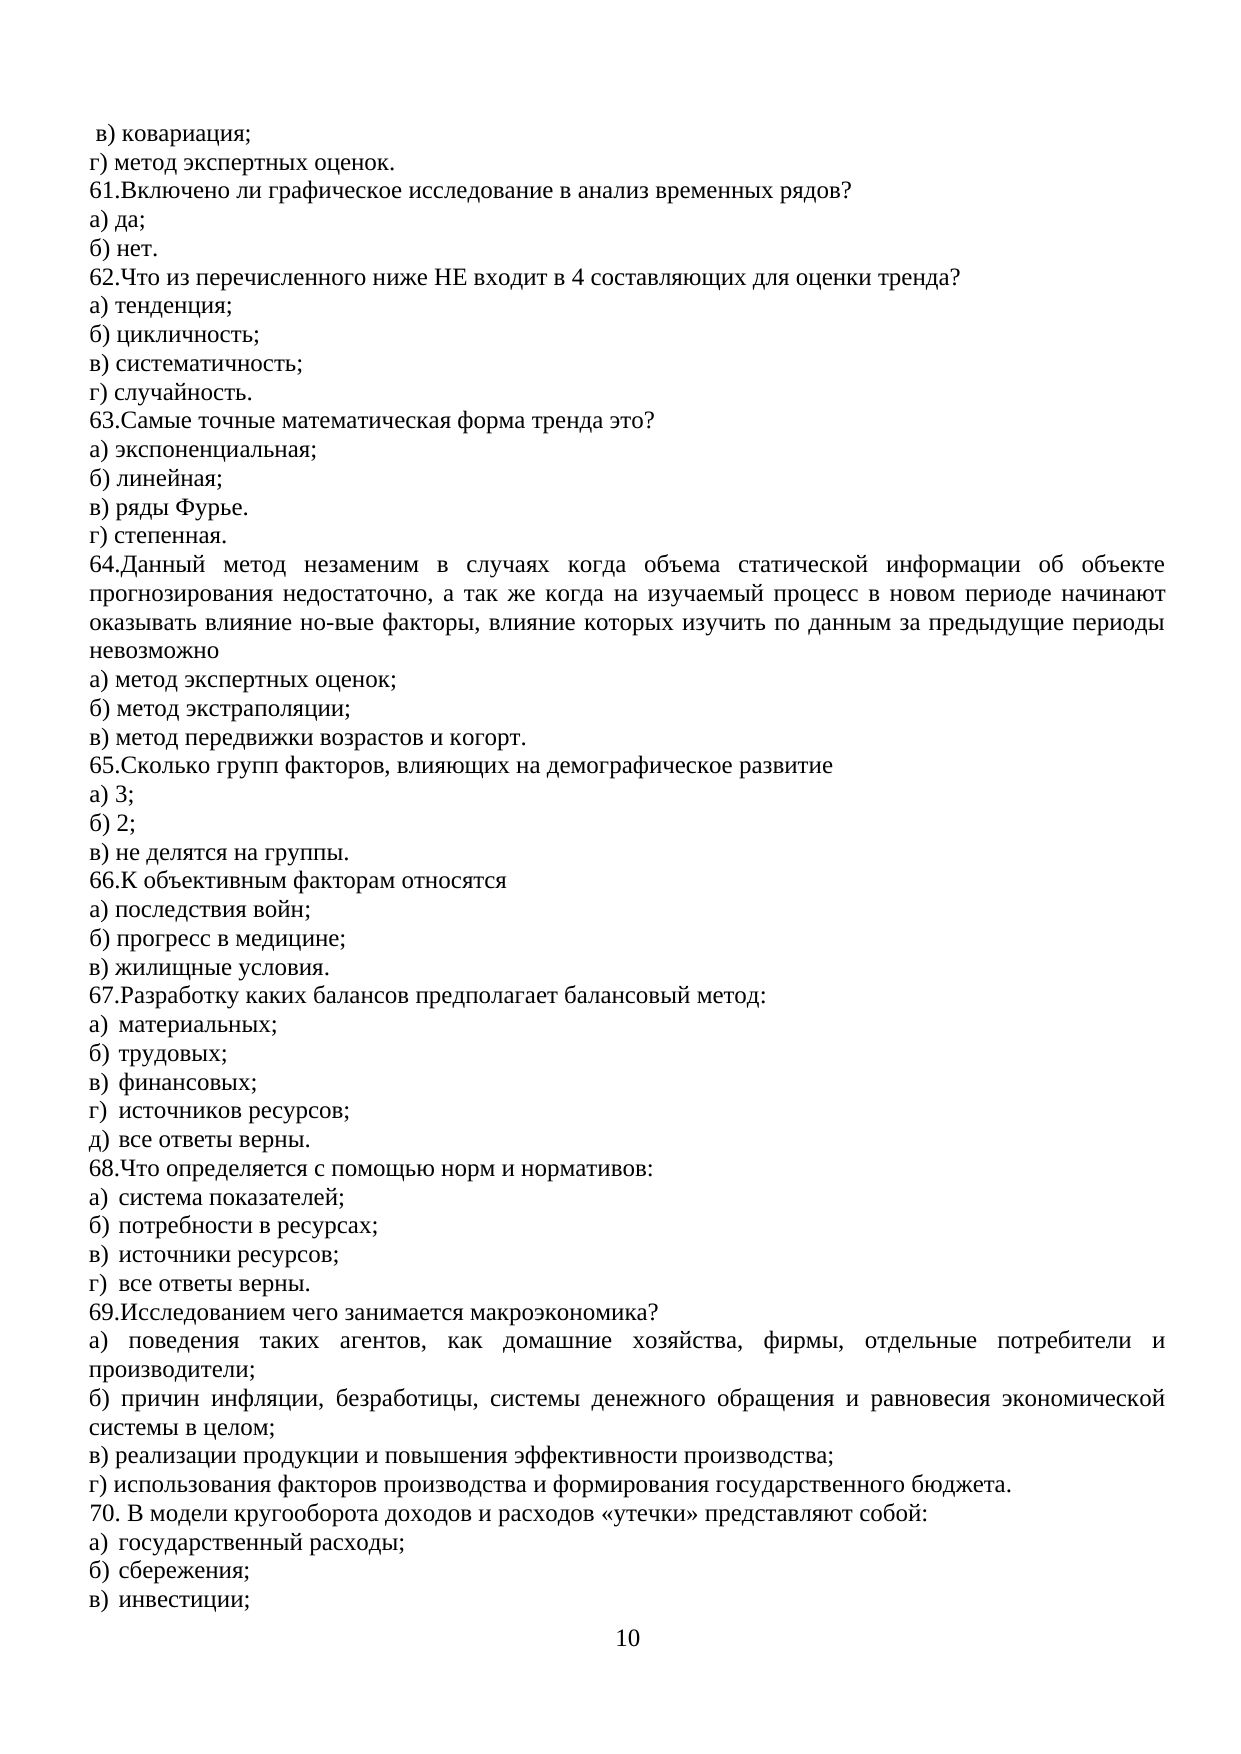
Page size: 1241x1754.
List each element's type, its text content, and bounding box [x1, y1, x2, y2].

text 63.Самые точные математическая форма тренда это? [89, 406, 1167, 434]
text в) ряды Фурье. [89, 492, 1167, 521]
text в) не делятся на группы. [89, 837, 1167, 866]
text б) прогресс в медицине; [89, 923, 1167, 952]
text а) поведения таких агентов, как домашние хозяйства, фирмы, отдельные потребители и производители; [89, 1326, 1167, 1383]
list материальных; [89, 1009, 1167, 1038]
text г) использования факторов производства и формирования государственного бюджета. [89, 1469, 1167, 1498]
text 61.Включено ли графическое исследование в анализ временных рядов? [89, 176, 1167, 204]
text б) линейная; [89, 463, 1167, 492]
list источники ресурсов; [89, 1239, 1167, 1268]
text г) метод экспертных оценок. [89, 147, 1167, 176]
text а) тенденция; [89, 291, 1167, 319]
text 67.Разработку каких балансов предполагает балансовый метод: [89, 981, 1167, 1009]
text в) метод передвижки возрастов и когорт. [89, 722, 1167, 751]
text б) цикличность; [89, 319, 1167, 348]
text в) реализации продукции и повышения эффективности производства; [89, 1441, 1167, 1469]
text в) ковариация; [89, 118, 1167, 147]
text а) последствия войн; [89, 894, 1167, 923]
text а) 3; [89, 779, 1167, 808]
text 62.Что из перечисленного ниже НЕ входит в 4 составляющих для оценки тренда? [89, 262, 1167, 291]
list потребности в ресурсах; [89, 1211, 1167, 1239]
text б) нет. [89, 233, 1167, 262]
text г) степенная. [89, 521, 1167, 549]
text б) 2; [89, 808, 1167, 837]
text б) метод экстраполяции; [89, 693, 1167, 722]
list трудовых; [89, 1038, 1167, 1067]
text 70. В модели кругооборота доходов и расходов «утечки» представляют собой: [89, 1498, 1167, 1527]
list все ответы верны. [89, 1268, 1167, 1297]
text а) экспоненциальная; [89, 434, 1167, 463]
text г) случайность. [89, 377, 1167, 406]
text в) жилищные условия. [89, 952, 1167, 981]
list финансовых; [89, 1067, 1167, 1096]
list источников ресурсов; [89, 1096, 1167, 1124]
text в) систематичность; [89, 348, 1167, 377]
list государственный расходы; [89, 1527, 1167, 1556]
text а) метод экспертных оценок; [89, 664, 1167, 693]
text 64.Данный метод незаменим в случаях когда объема статической информации об объекте прогнозирования недостаточно, а так же когда на изучаемый процесс в новом периоде начинают оказывать влияние но-вые факторы, влияние которых изучить по данным за предыдущие периоды невозможно [89, 549, 1167, 664]
list система показателей; [89, 1182, 1167, 1211]
text б) причин инфляции, безработицы, системы денежного обращения и равновесия экономической системы в целом; [89, 1383, 1167, 1441]
list все ответы верны. [89, 1124, 1167, 1153]
text 65.Сколько групп факторов, влияющих на демографическое развитие [89, 751, 1167, 779]
text 68.Что определяется с помощью норм и нормативов: [89, 1153, 1167, 1182]
text а) да; [89, 204, 1167, 233]
list инвестиции; [89, 1584, 1167, 1613]
text 66.К объективным факторам относятся [89, 866, 1167, 894]
text 69.Исследованием чего занимается макроэкономика? [89, 1297, 1167, 1326]
list сбережения; [89, 1556, 1167, 1584]
